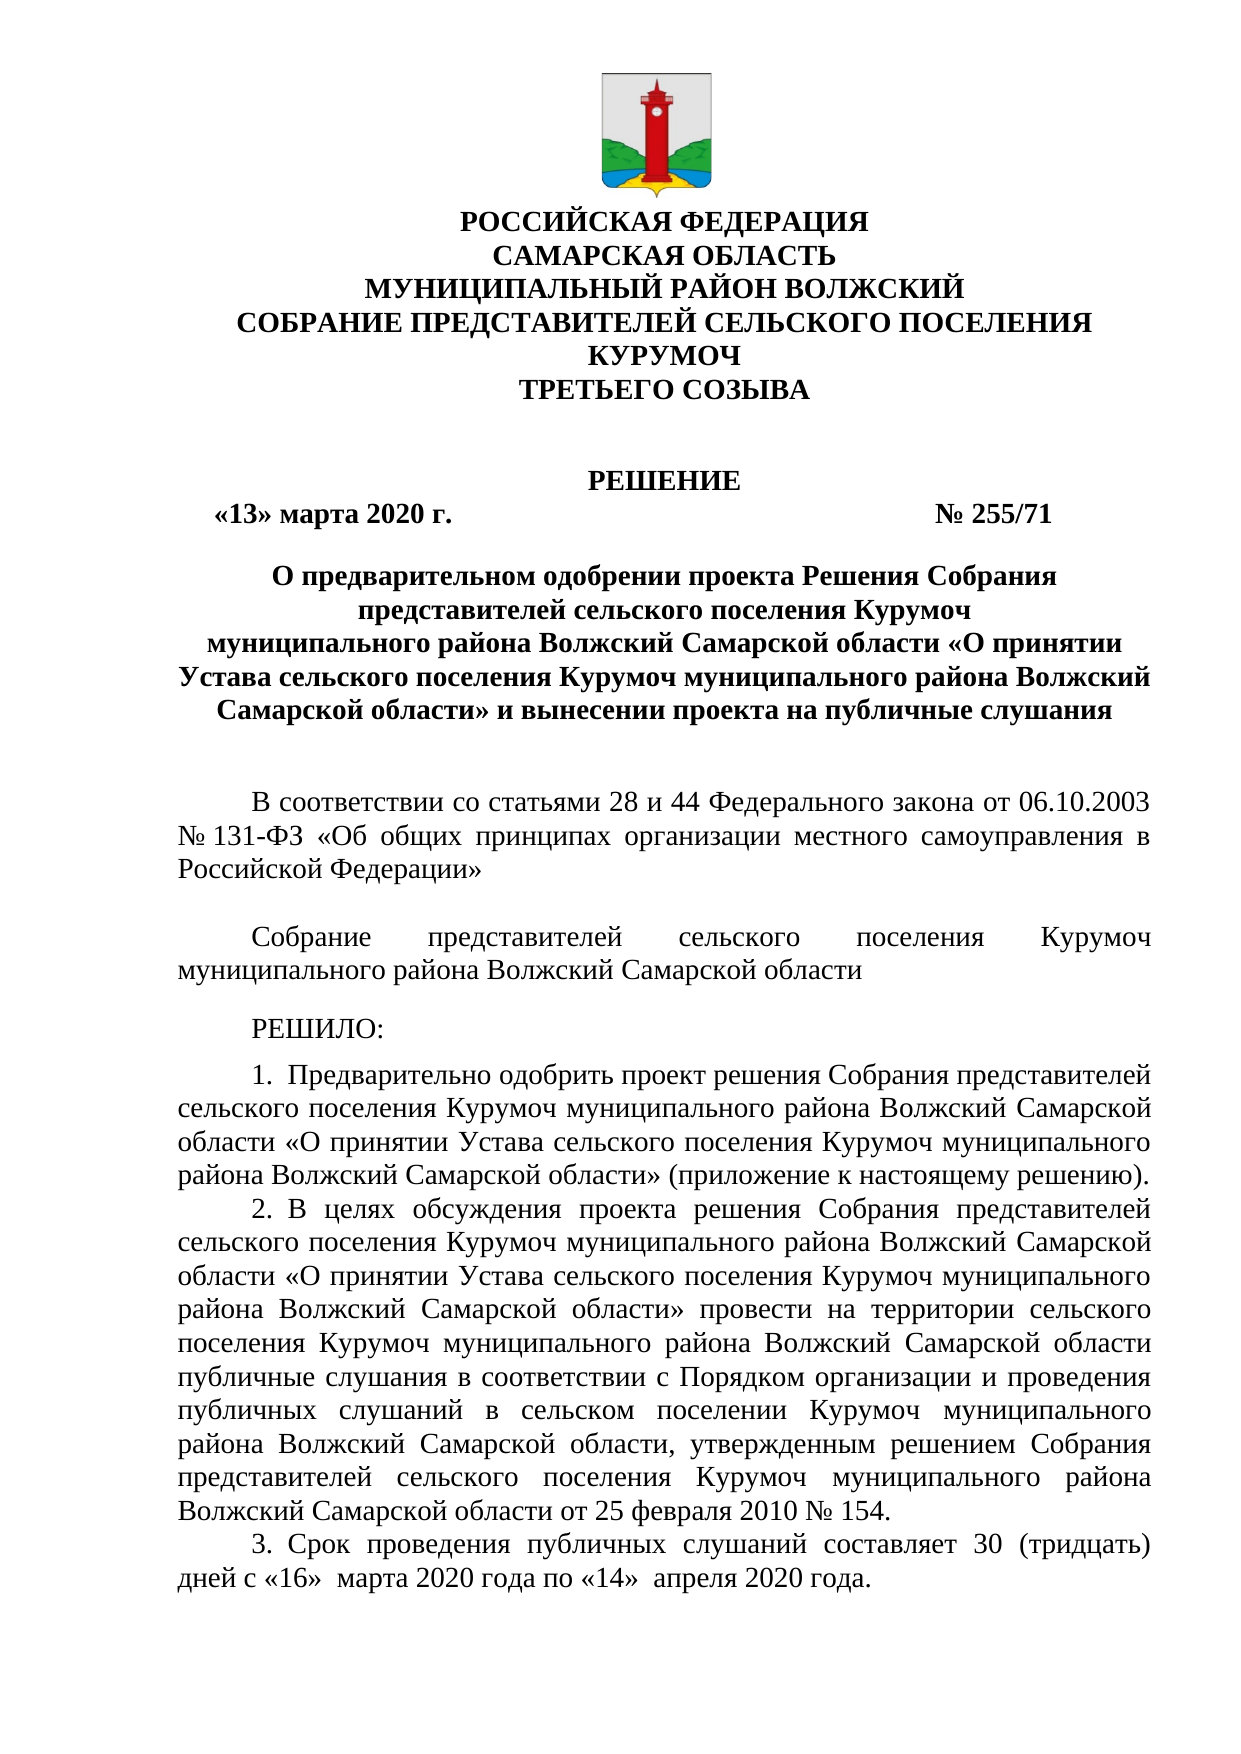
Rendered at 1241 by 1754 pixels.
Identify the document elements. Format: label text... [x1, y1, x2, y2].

text муниципального района Волжский Самарской области «О принятии Устава сельского поселения Курумоч муниципального района Волжский Самарской области» и вынесении проекта на публичные слушания [177, 625, 1152, 726]
text «13» марта 2020 г. № 255/71 [177, 497, 1152, 530]
text РОССИЙСКАЯ ФЕДЕРАЦИЯ САМАРСКАЯ ОБЛАСТЬ [177, 204, 1152, 271]
text О предварительном одобрении проекта Решения Собрания представителей сельского поселения Курумоч [177, 558, 1152, 625]
text 3. Срок проведения публичных слушаний составляет 30 (тридцать) дней с «16» марта 2020 года по «14» апреля 2020 года. [177, 1526, 1152, 1593]
text МУНИЦИПАЛЬНЫЙ РАЙОН Волжский [177, 271, 1152, 305]
text СОБРАНИЕ ПРЕДСТАВИТЕЛЕЙ СЕЛЬСКОГО ПОСЕЛЕНИЯ [177, 305, 1152, 338]
picture [601, 73, 712, 198]
text Собрание представителей сельского поселения Курумоч муниципального района Волжский Самарской области [177, 919, 1152, 986]
text РЕШИЛО: [177, 1011, 1152, 1044]
text КУРУМОЧ [177, 338, 1152, 372]
text В соответствии со статьями 28 и 44 Федерального закона от 06.10.2003 № 131-ФЗ «Об общих принципах организации местного самоуправления в Российской Федерации» [177, 784, 1152, 885]
text 2. В целях обсуждения проекта решения Собрания представителей сельского поселения Курумоч муниципального района Волжский Самарской области «О принятии Устава сельского поселения Курумоч муниципального района Волжский Самарской области» провести на территории сельского поселения Курумоч муниципального района Волжский Самарской области публичные слушания в соответствии с Порядком организации и проведения публичных слушаний в сельском поселении Курумоч муниципального района Волжский Самарской области, утвержденным решением Собрания представителей сельского поселения Курумоч муниципального района Волжский Самарской области от 25 февраля 2010 № 154. [177, 1191, 1152, 1526]
text РЕШЕНИЕ [177, 463, 1152, 497]
text 1. Предварительно одобрить проект решения Собрания представителей сельского поселения Курумоч муниципального района Волжский Самарской области «О принятии Устава сельского поселения Курумоч муниципального района Волжский Самарской области» (приложение к настоящему решению). [177, 1057, 1152, 1191]
text ТРЕТЬЕГО СОЗЫВА [177, 372, 1152, 406]
